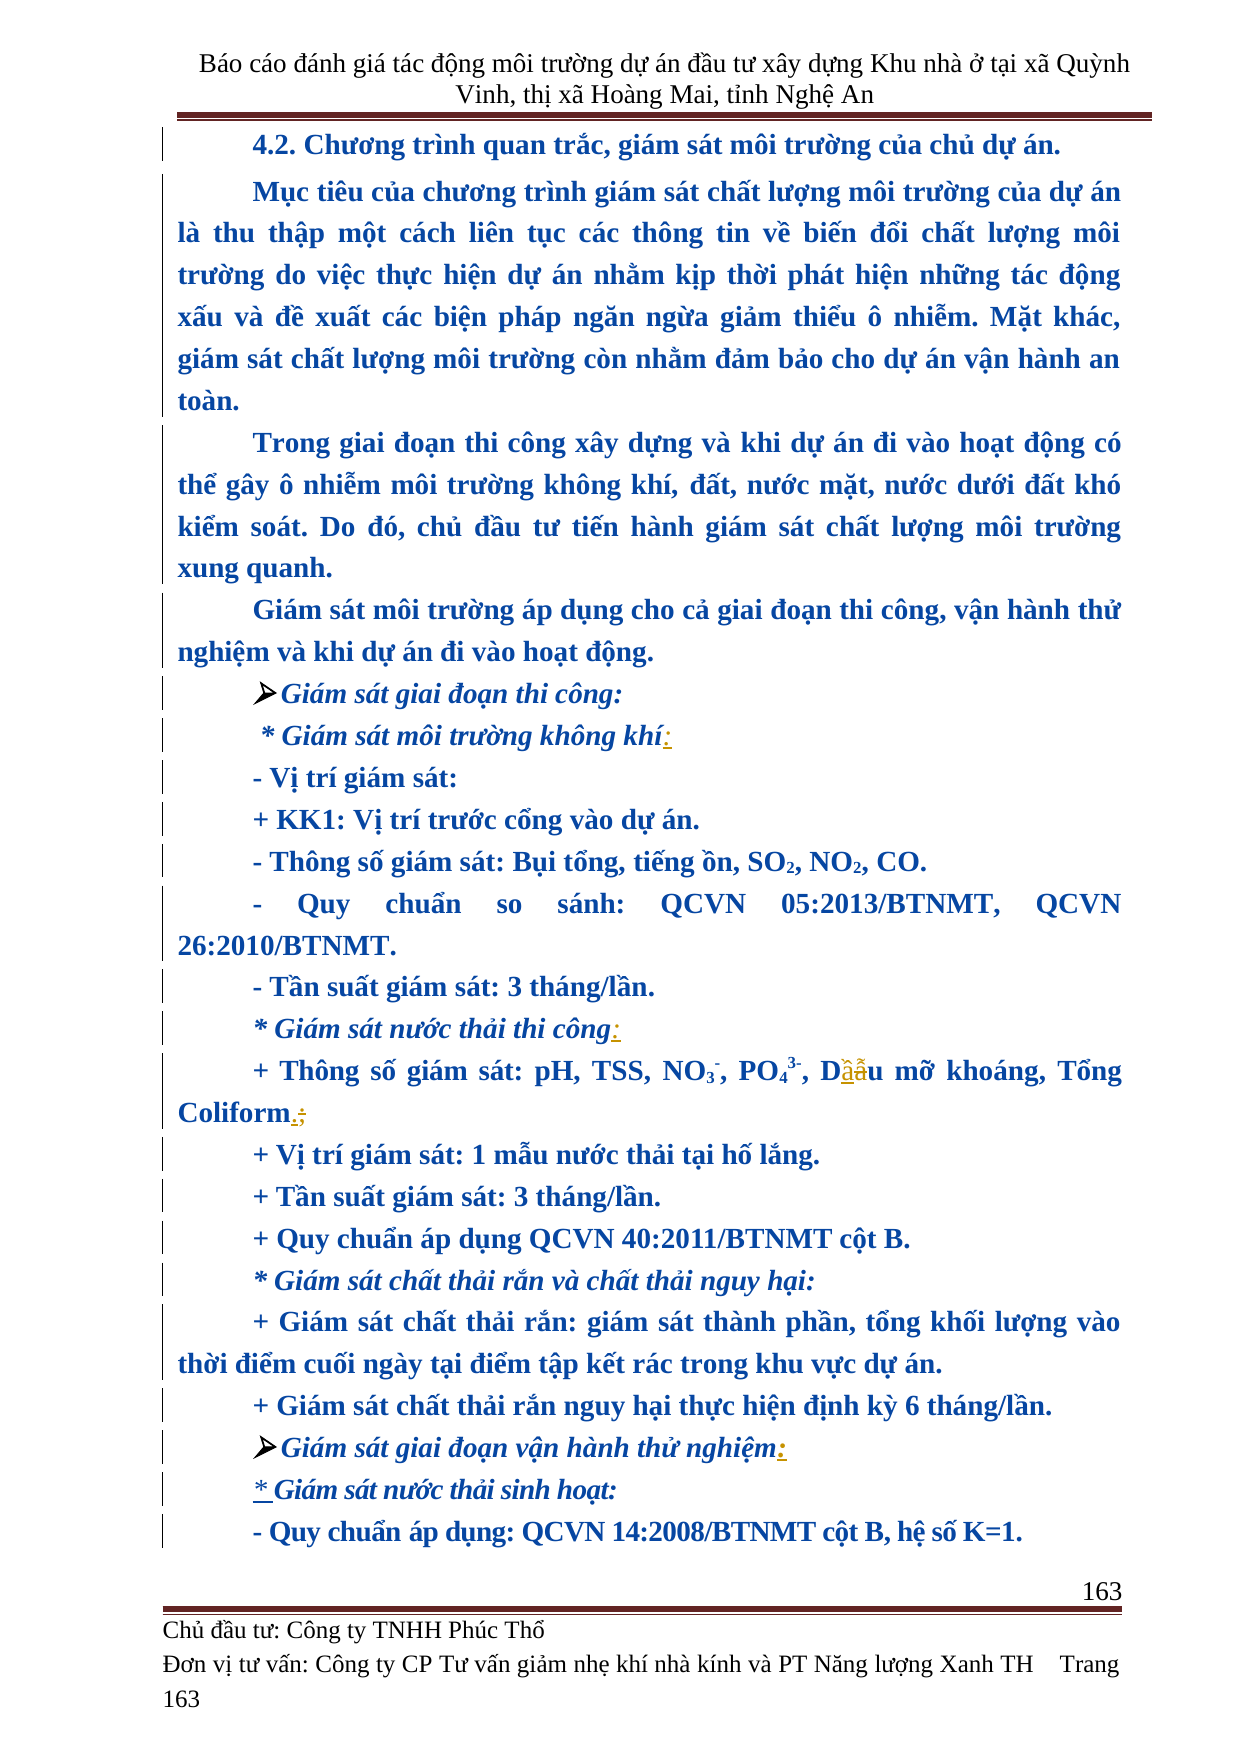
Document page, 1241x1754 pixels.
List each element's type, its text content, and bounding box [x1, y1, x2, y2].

text * Giám sát nước thải thi công [177, 1011, 1122, 1045]
text Giám sát môi trường áp dụng cho cả giai đoạn thi công, vận hành thử nghiệm và khi dự án đi vào hoạt động. [177, 592, 1122, 668]
text + Giám sát chất thải rắn: giám sát thành phần, tổng khối lượng vào thời điểm cuối ngày tại điểm tập kết rác trong khu vực dự án. [177, 1304, 1122, 1380]
text * Giám sát chất thải rắn và chất thải nguy hại: [177, 1263, 1122, 1296]
text Trong giai đoạn thi công xây dựng và khi dự án đi vào hoạt động có thể gây ô nhiễm môi trường không khí, đất, nước mặt, nước dưới đất khó kiểm soát. Do đó, chủ đầu tư tiến hành giám sát chất lượng môi trường xung quanh. [177, 425, 1122, 584]
text - Quy chuẩn so sánh: QCVN 05:2013/BTNMT, QCVN 26:2010/BTNMT. [177, 886, 1122, 961]
subtitle 4.2. Chương trình quan trắc, giám sát môi trường của chủ dự án. [177, 127, 1122, 161]
text + Giám sát chất thải rắn nguy hại thực hiện định kỳ 6 tháng/lần. [177, 1388, 1122, 1422]
text + Quy chuẩn áp dụng QCVN 40:2011/BTNMT cột B. [177, 1221, 1122, 1254]
text + Thông số giám sát: pH, TSS, NO3-, PO43-, Du mỡ khoáng, Tổng Coliform [177, 1053, 1122, 1129]
text - Vị trí giám sát: [177, 760, 1122, 794]
list Giám sát giai đoạn thi công: [177, 676, 1122, 710]
text + Tần suất giám sát: 3 tháng/lần. [177, 1179, 1122, 1212]
list Giám sát giai đoạn vận hành thử nghiệm [177, 1430, 1122, 1464]
text - Quy chuẩn áp dụng: QCVN 14:2008/BTNMT cột B, hệ số K=1. [177, 1514, 1122, 1547]
text * Giám sát môi trường không khí [177, 718, 1122, 752]
text + KK1: Vị trí trước cổng vào dự án. [177, 802, 1122, 836]
text + Vị trí giám sát: 1 mẫu nước thải tại hố lắng. [177, 1137, 1122, 1171]
text - Thông số giám sát: Bụi tổng, tiếng ồn, SO2, NO2, CO. [177, 844, 1122, 877]
text - Tần suất giám sát: 3 tháng/lần. [177, 969, 1122, 1003]
text Giám sát nước thải sinh hoạt: [177, 1472, 1122, 1506]
text Mục tiêu của chương trình giám sát chất lượng môi trường của dự án là thu thập một cách liên tục các thông tin về biến đổi chất lượng môi trường do việc thực hiện dự án nhằm kịp thời phát hiện những tác động xấu và đề xuất các biện pháp ngăn ngừa giảm thiểu ô nhiễm. Mặt khác, giám sát chất lượng môi trường còn nhằm đảm bảo cho dự án vận hành an toàn. [177, 174, 1122, 417]
